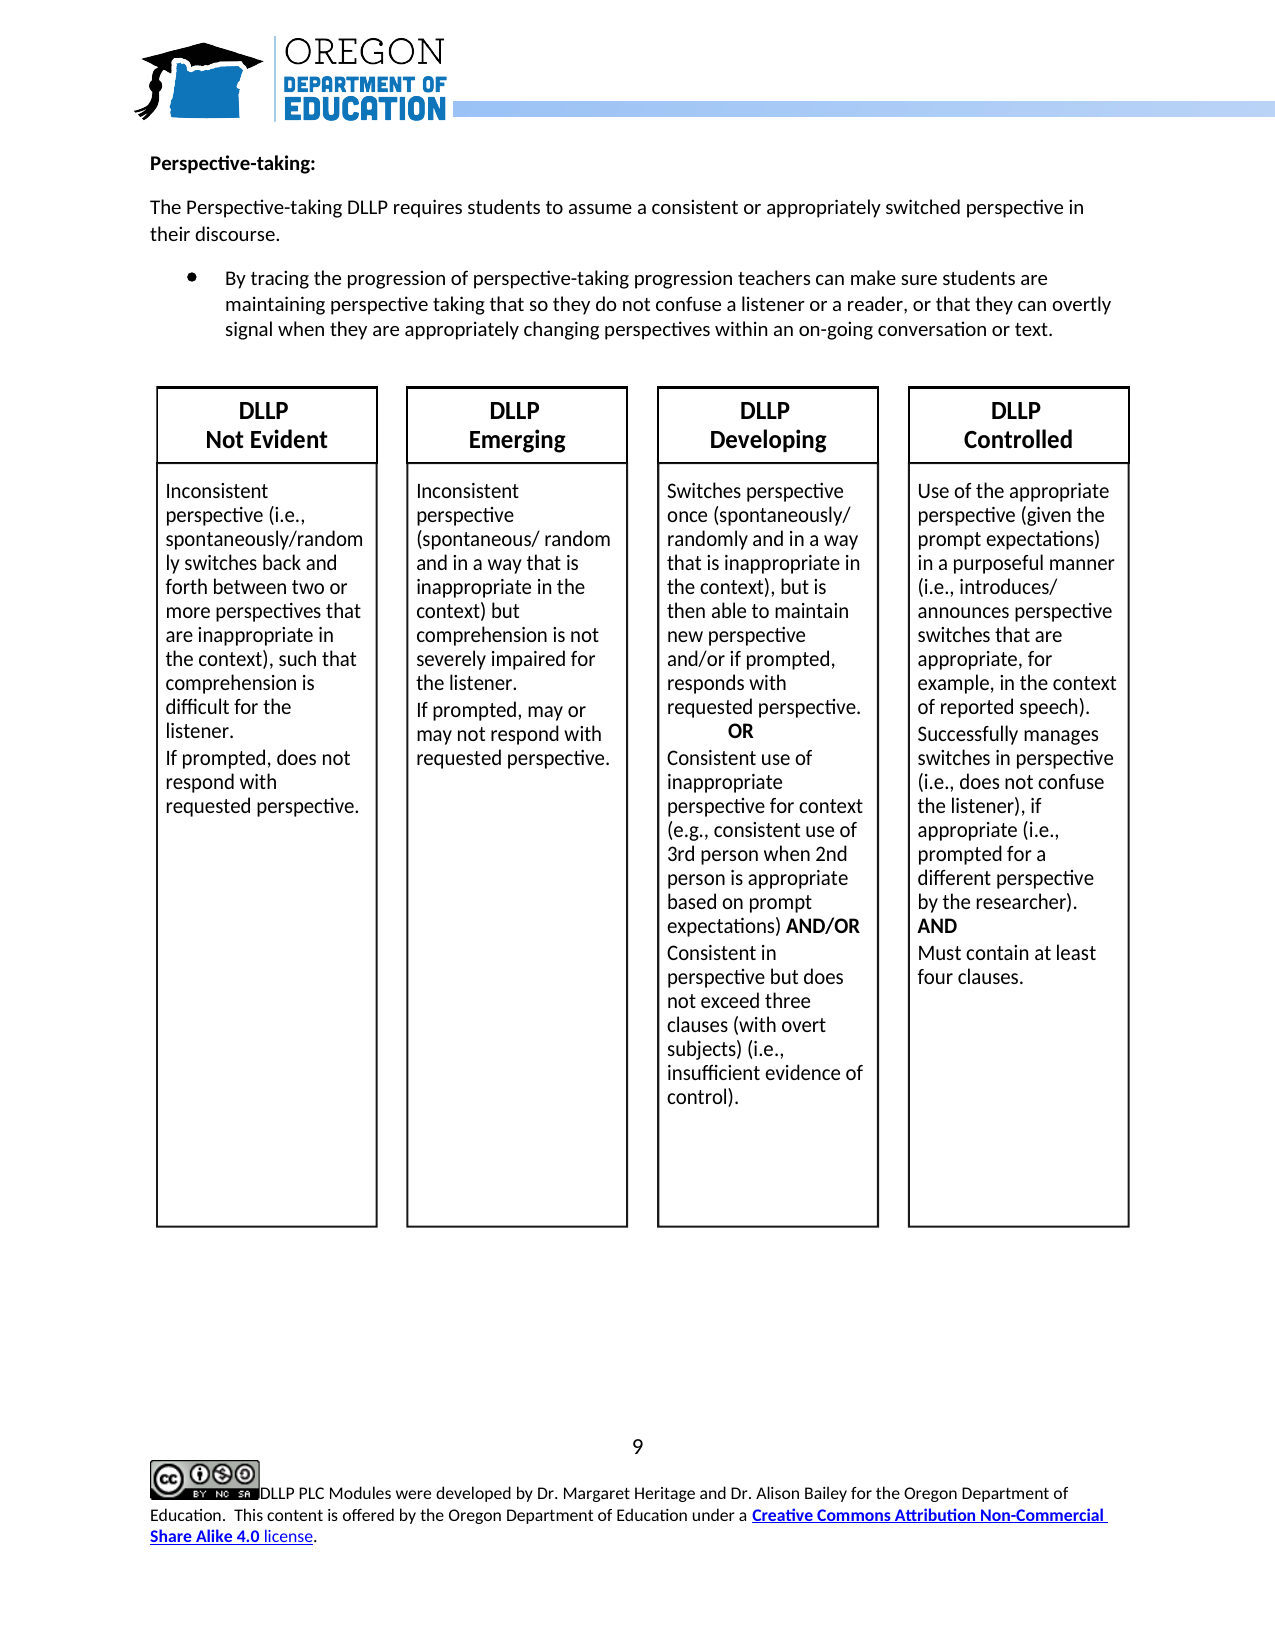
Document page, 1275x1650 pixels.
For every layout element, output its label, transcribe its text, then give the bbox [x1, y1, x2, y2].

list By tracing the progression of perspective-taking progression teachers can make sure students are maintaining perspective taking that so they do not confuse a listener or a reader, or that they can overtly signal when they are appropriately changing perspectives within an on-going conversation or text. [187, 266, 1125, 342]
text The Perspective-taking DLLP requires students to assume a consistent or appropriately switched perspective in their discourse. [150, 194, 1125, 247]
picture [150, 1460, 260, 1500]
picture [123, 32, 484, 131]
text Perspective-taking: [150, 150, 1125, 175]
